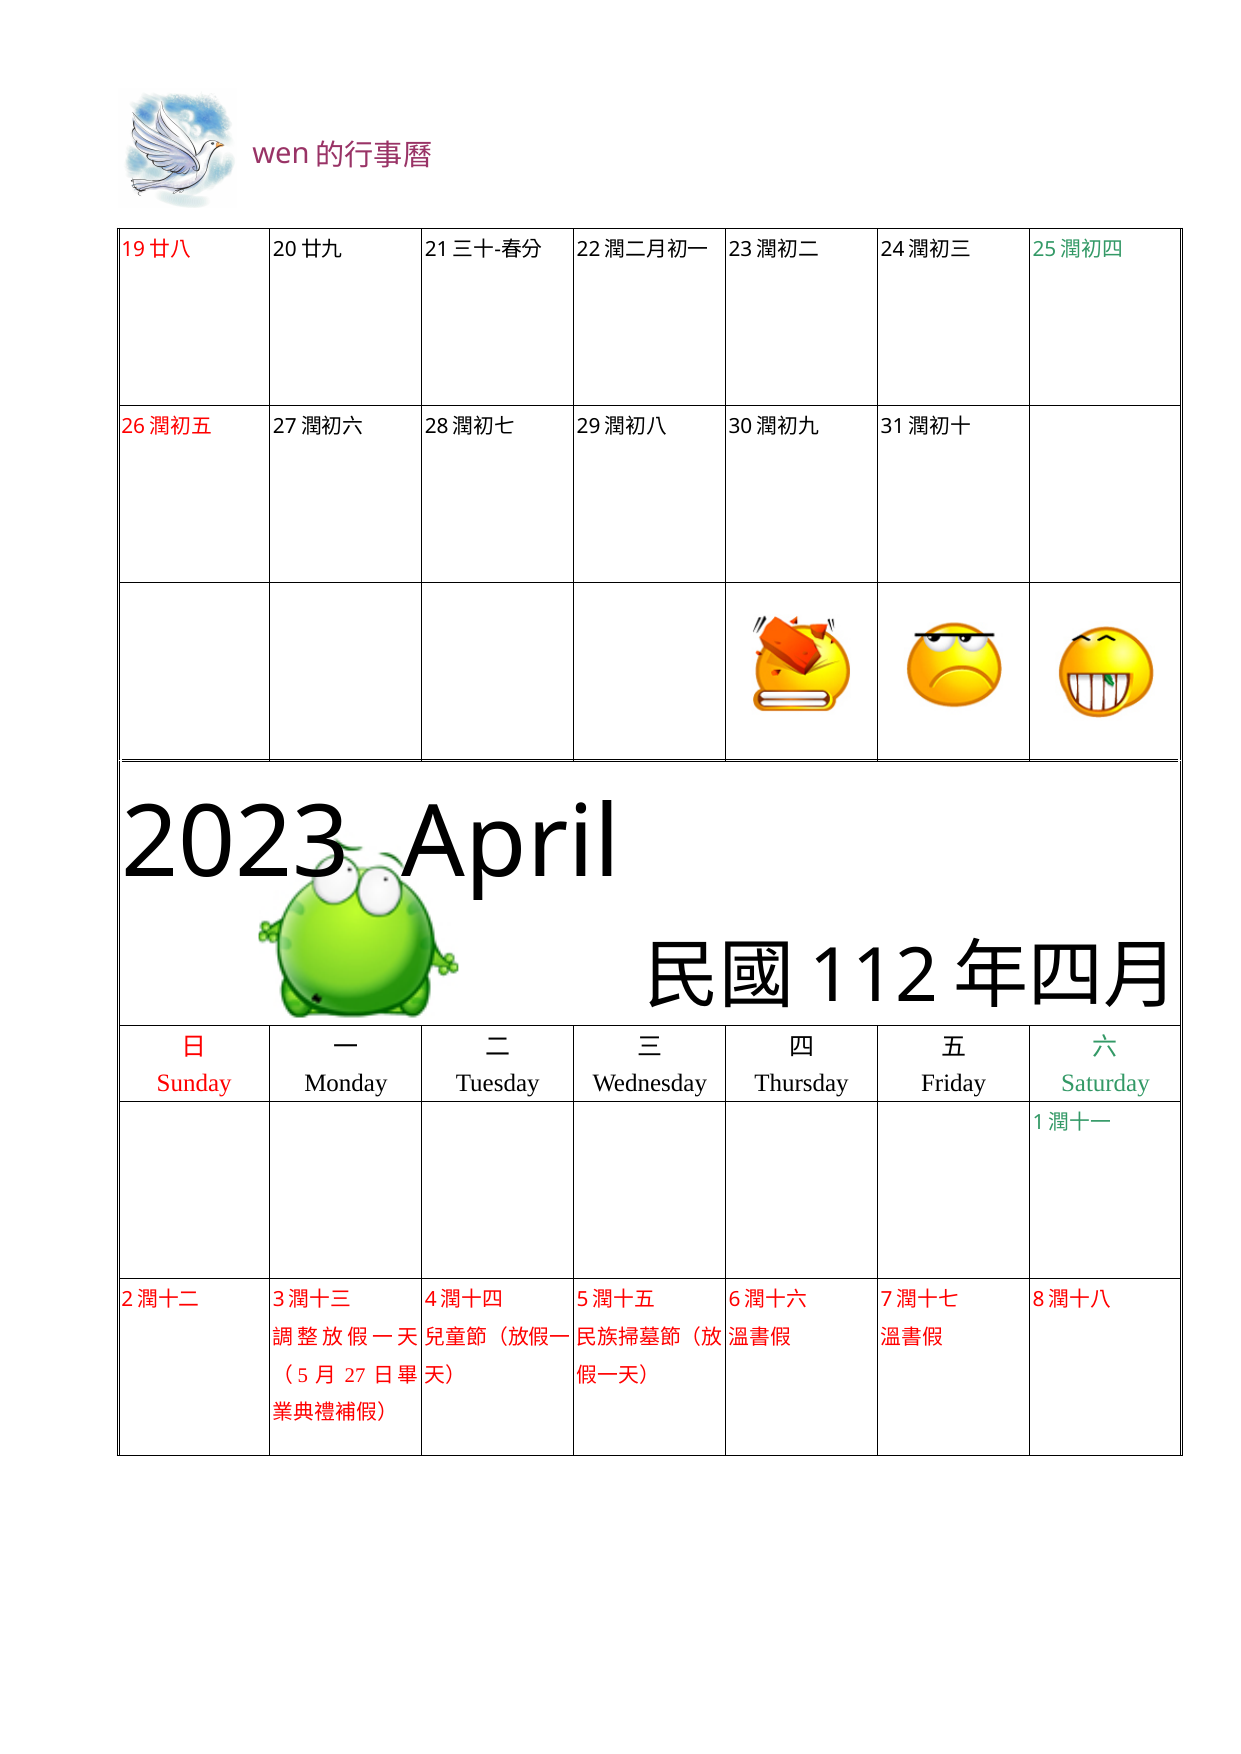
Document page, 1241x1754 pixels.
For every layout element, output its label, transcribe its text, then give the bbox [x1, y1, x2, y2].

table_cell 22潤二月初一 [574, 229, 725, 405]
table_cell [270, 583, 421, 759]
table_cell [726, 1102, 877, 1278]
table_cell 一 Monday [270, 1026, 421, 1101]
table_cell 30潤初九 [726, 406, 877, 582]
table_cell 28潤初七 [422, 406, 573, 582]
table_cell 4潤十四 兒童節（放假一天） [422, 1279, 573, 1455]
table_cell 2023 April 民國112年四月 [118, 759, 1181, 1025]
table_cell [422, 1102, 573, 1278]
table_cell [878, 583, 1029, 759]
table_cell [878, 1102, 1029, 1278]
table_cell 5潤十五 民族掃墓節（放假一天） [574, 1279, 725, 1455]
table_cell 四 Thursday [726, 1026, 877, 1101]
table_cell 六 Saturday [1030, 1026, 1180, 1101]
table_cell 27潤初六 [270, 406, 421, 582]
table_cell 日 Sunday [120, 1026, 269, 1101]
table_cell [422, 583, 573, 759]
table_cell 21三十-春分 [422, 229, 573, 405]
table_cell 31潤初十 [878, 406, 1029, 582]
table_cell 2潤十二 [120, 1279, 269, 1455]
table_cell [270, 1102, 421, 1278]
table_cell 6潤十六 溫書假 [726, 1279, 877, 1455]
table_cell [574, 583, 725, 759]
table_cell 19廿八 [120, 229, 269, 405]
table_cell 23潤初二 [726, 229, 877, 405]
table_cell [574, 1102, 725, 1278]
table_cell 8潤十八 [1030, 1279, 1180, 1455]
picture [118, 88, 237, 208]
table_cell [1030, 406, 1180, 582]
table_cell 20廿九 [270, 229, 421, 405]
picture [751, 614, 852, 715]
picture [1055, 621, 1156, 721]
table_cell 26潤初五 [120, 406, 269, 582]
table_cell 24潤初三 [878, 229, 1029, 405]
table_cell [120, 583, 269, 759]
table_cell [120, 1102, 269, 1278]
table_cell 25潤初四 [1030, 229, 1180, 405]
table_cell 二 Tuesday [422, 1026, 573, 1101]
table_cell 五 Friday [878, 1026, 1029, 1101]
table_cell 三 Wednesday [574, 1026, 725, 1101]
table_cell 7潤十七 溫書假 [878, 1279, 1029, 1455]
table_cell 3潤十三 調整放假一天（5月27日畢業典禮補假） [270, 1279, 421, 1455]
table_cell 1潤十一 [1030, 1102, 1180, 1278]
table_cell 29潤初八 [574, 406, 725, 582]
picture [903, 614, 1004, 715]
table_cell [726, 583, 877, 759]
table_cell [1030, 583, 1180, 759]
